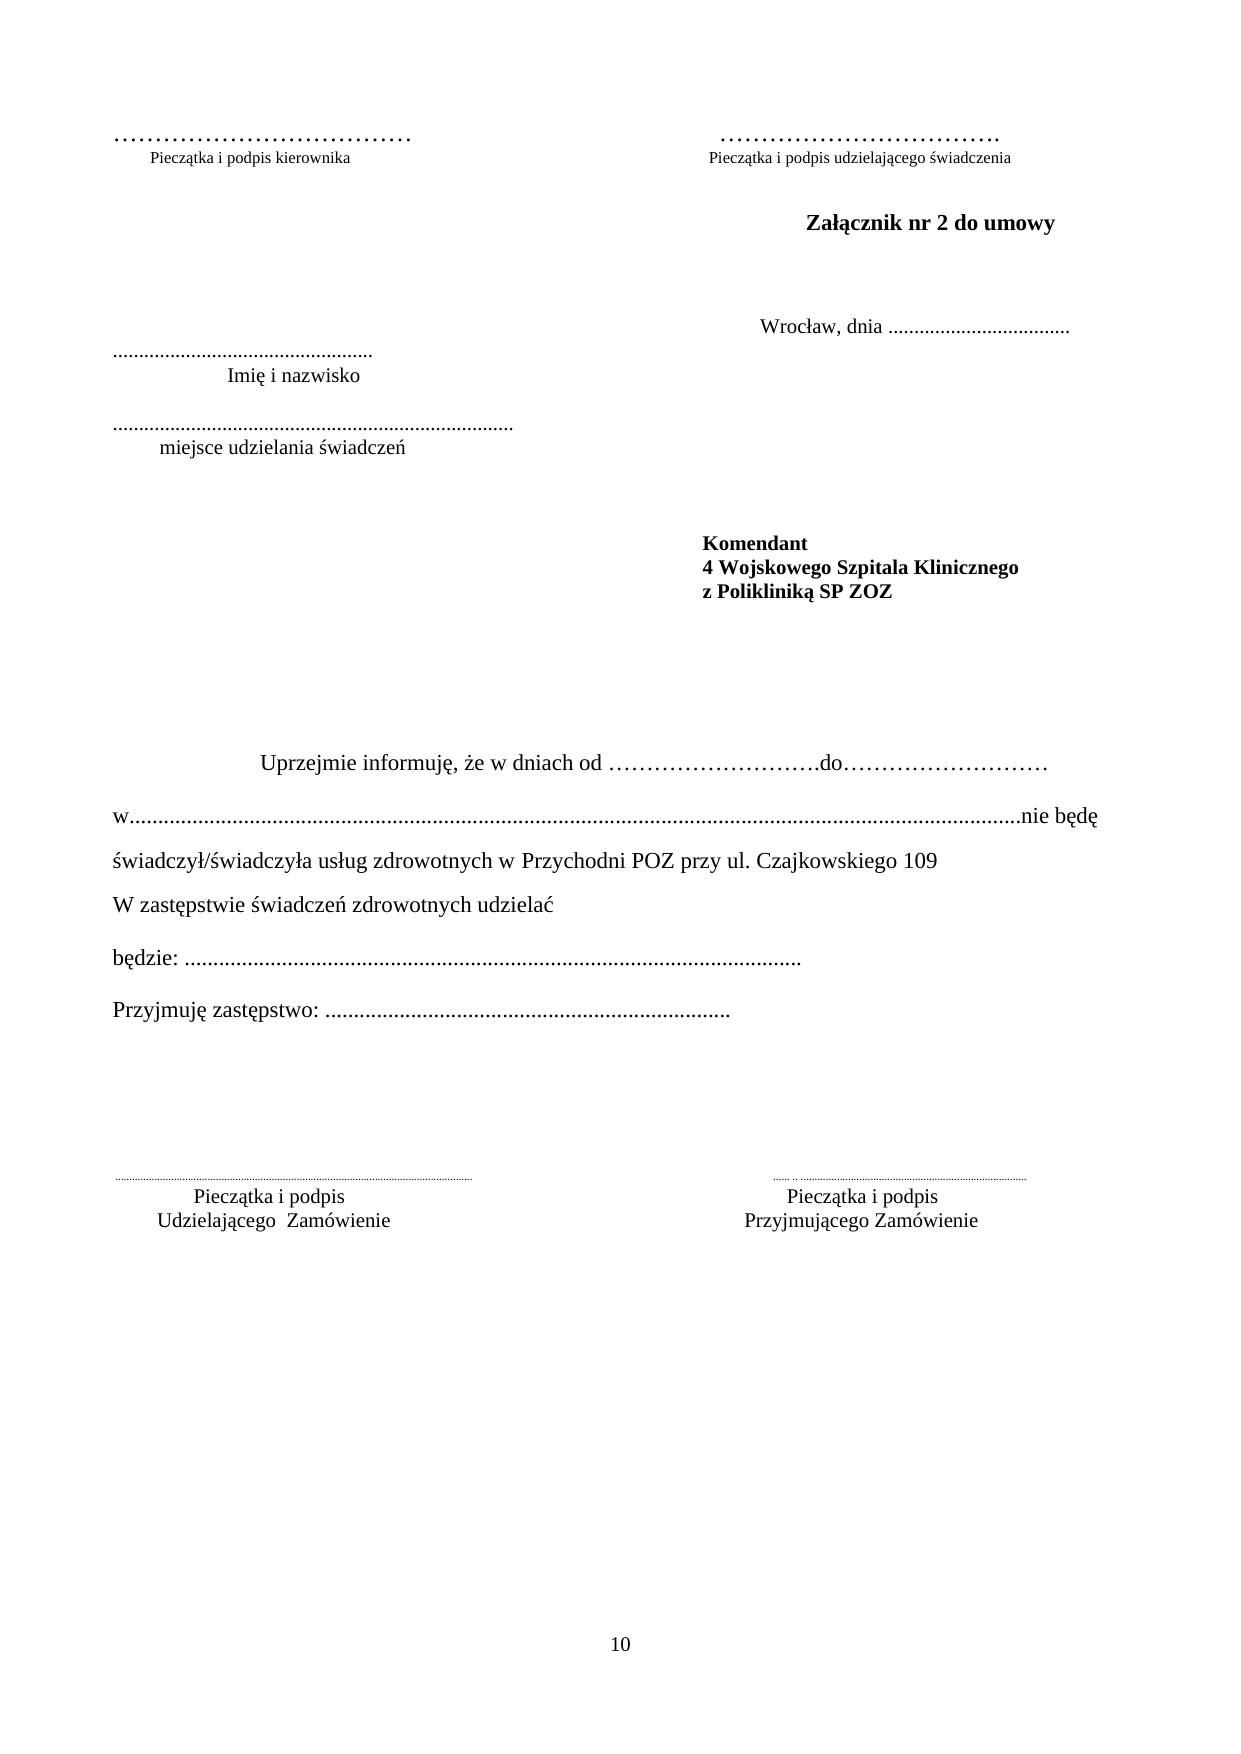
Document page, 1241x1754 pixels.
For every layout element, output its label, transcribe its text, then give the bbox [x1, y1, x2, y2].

text ................................................................................................................................ …… .. ................................................................................. [112, 1169, 1128, 1183]
text w............................................................................................................................................................nie będę świadczył/świadczyła usług zdrowotnych w Przychodni POZ przy ul. Czajkowskiego 109 [112, 802, 1128, 875]
text Imię i nazwisko [112, 362, 1128, 387]
text ............................................................................. [112, 411, 1128, 435]
text z Polikliniką SP ZOZ [702, 579, 1128, 603]
text .................................................. [112, 338, 1128, 362]
text miejsce udzielania świadczeń [112, 435, 1128, 459]
text Uprzejmie informuję, że w dniach od ……………………….do……………………… [186, 749, 1128, 776]
text Przyjmuję zastępstwo: ....................................................................... [112, 996, 1128, 1023]
text W zastępstwie świadczeń zdrowotnych udzielać będzie: ............................................................................................................ [112, 891, 1128, 970]
text Pieczątka i podpis Pieczątka i podpis [157, 1183, 1128, 1208]
text 4 Wojskowego Szpitala Klinicznego [702, 555, 1128, 579]
text Komendant [702, 531, 1128, 555]
text Załącznik nr 2 do umowy [702, 209, 1128, 235]
text ……………………………… ……………………………. Pieczątka i podpis kierownika Pieczątka i podpis udzielającego świadczenia [112, 118, 1128, 167]
text Wrocław, dnia ................................... [702, 314, 1128, 338]
text Udzielającego Zamówienie Przyjmującego Zamówienie [157, 1208, 1128, 1232]
